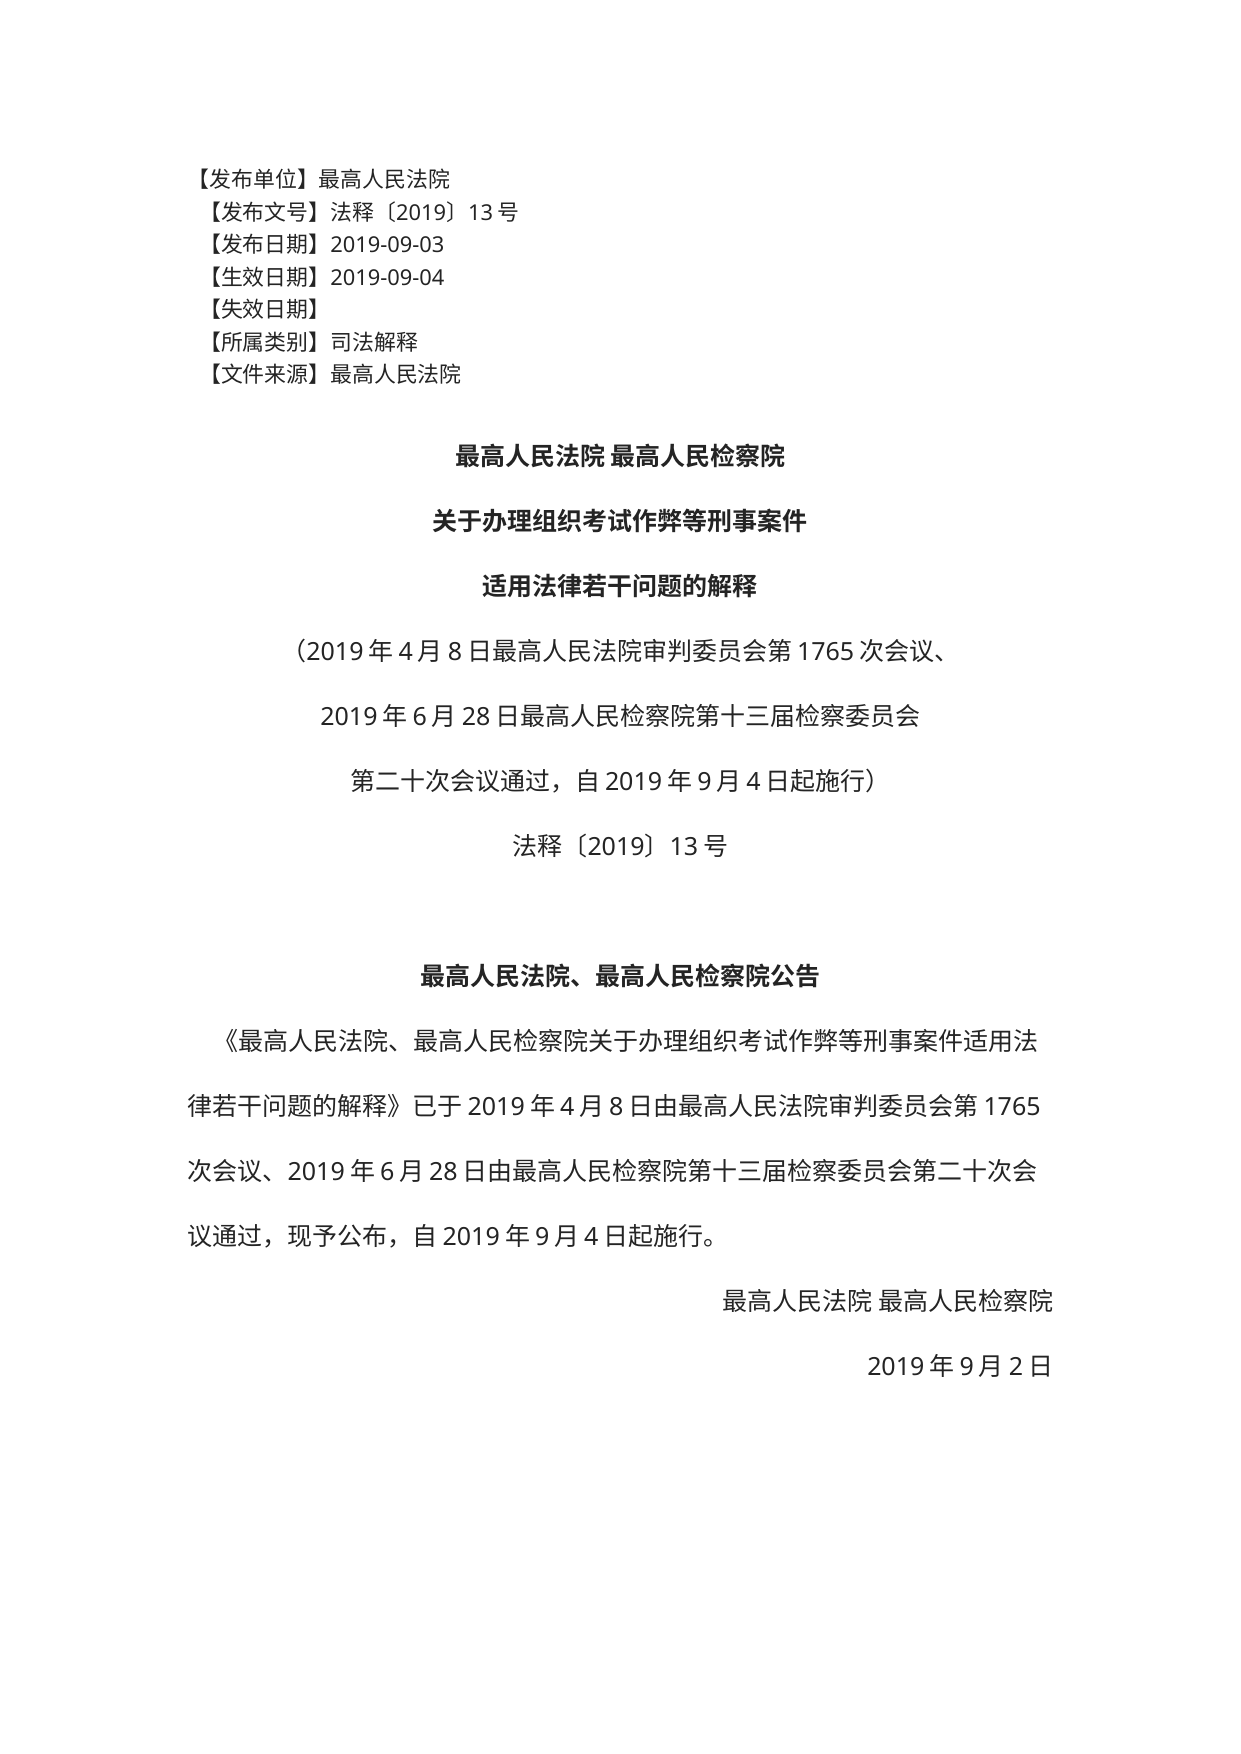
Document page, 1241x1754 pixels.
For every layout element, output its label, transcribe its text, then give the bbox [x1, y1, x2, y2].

text 关于办理组织考试作弊等刑事案件 [187, 487, 1053, 552]
text 最高人民法院、最高人民检察院公告 [187, 942, 1053, 1007]
text 适用法律若干问题的解释 [187, 552, 1053, 617]
text 2019年6月28日最高人民检察院第十三届检察委员会 [187, 682, 1053, 747]
text 第二十次会议通过，自2019年9月4日起施行） [187, 747, 1053, 812]
text 《最高人民法院、最高人民检察院关于办理组织考试作弊等刑事案件适用法律若干问题的解释》已于2019年4月8日由最高人民法院审判委员会第1765次会议、2019年6月28日由最高人民检察院第十三届检察委员会第二十次会议通过，现予公布，自2019年9月4日起施行。 [187, 1007, 1053, 1267]
text 2019年9月2日 [187, 1332, 1053, 1397]
text 【发布单位】最高人民法院 【发布文号】法释〔2019〕13号 【发布日期】2019-09-03 【生效日期】2019-09-04 【失效日期】 【所属类别】司法解释 【文件来源】最高人民法院 [187, 162, 1053, 422]
text 最高人民法院 最高人民检察院 [187, 1267, 1053, 1332]
text 法释〔2019〕13号 [187, 812, 1053, 877]
text 最高人民法院 最高人民检察院 [187, 422, 1053, 487]
text （2019年4月8日最高人民法院审判委员会第1765次会议、 [187, 617, 1053, 682]
